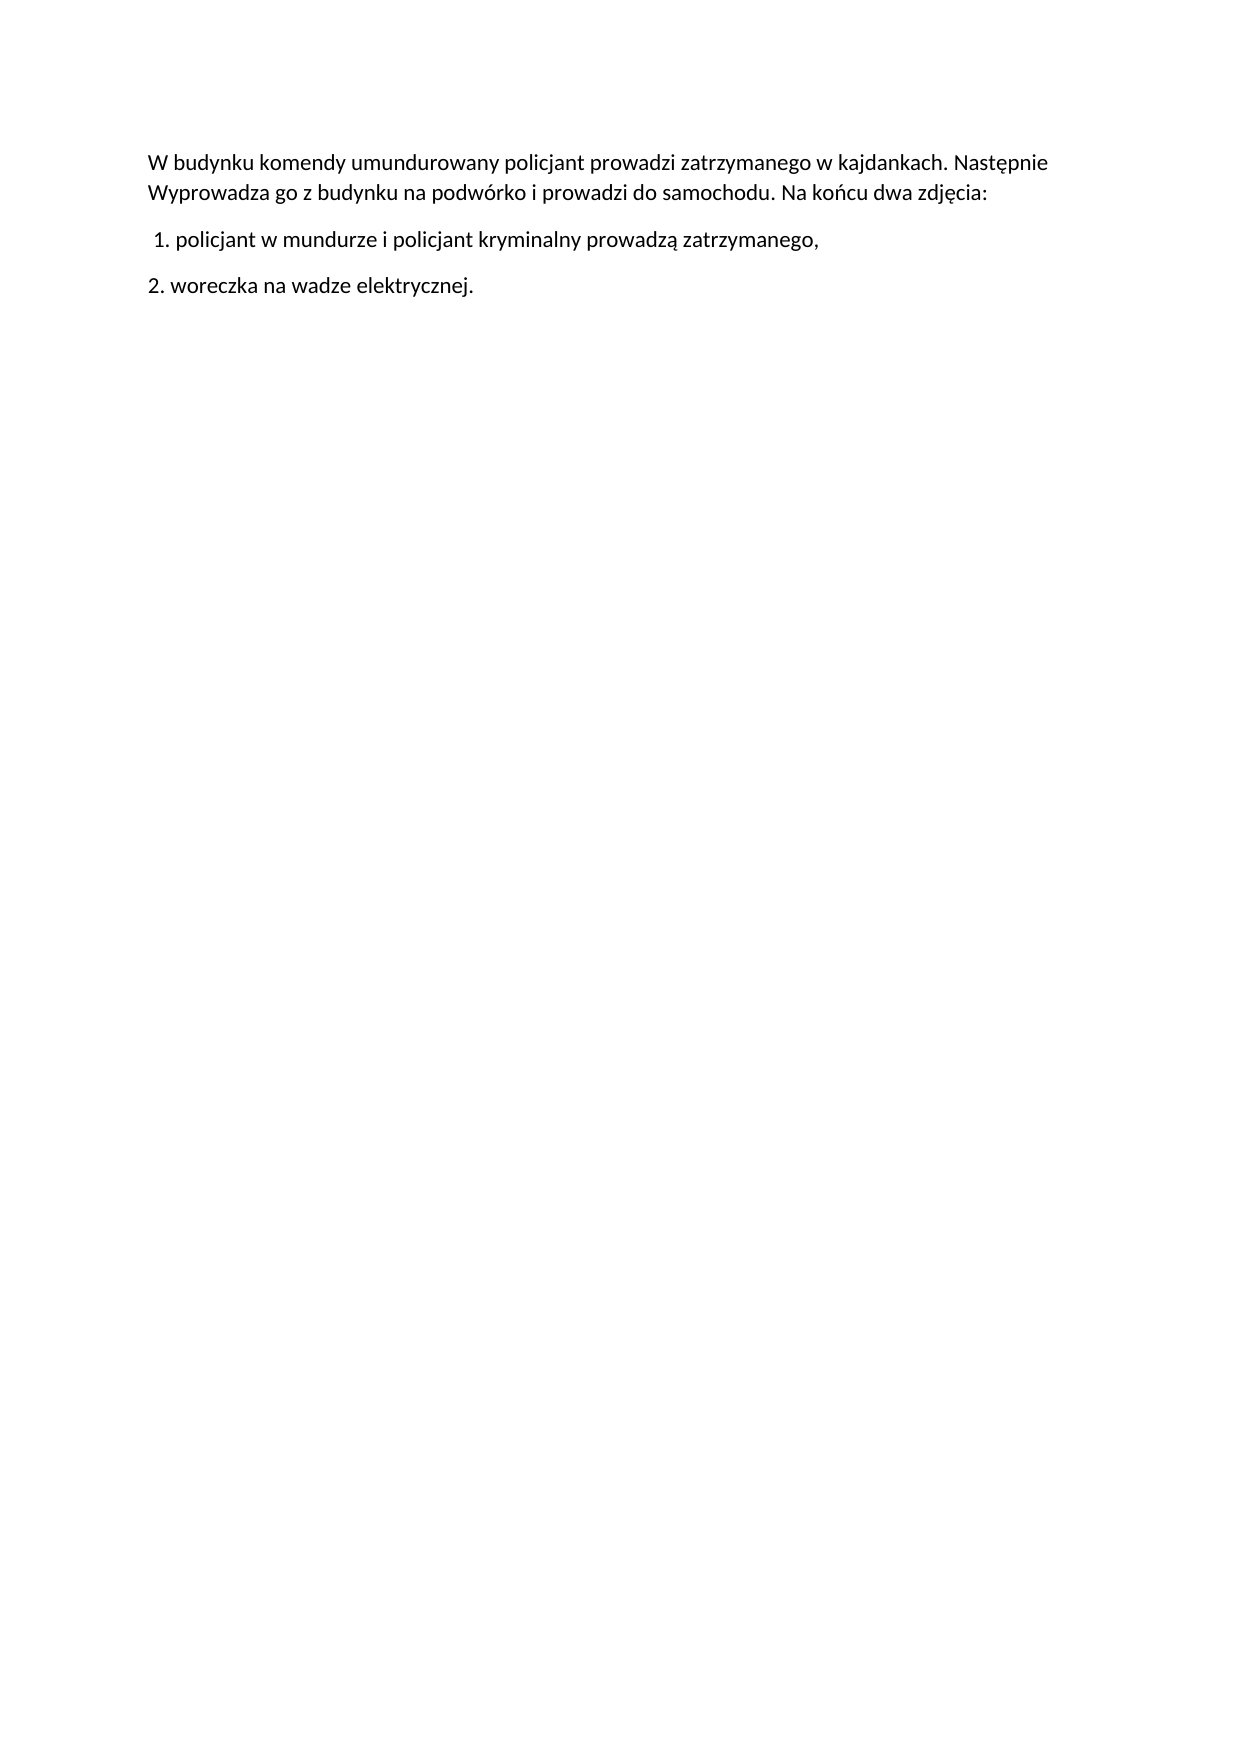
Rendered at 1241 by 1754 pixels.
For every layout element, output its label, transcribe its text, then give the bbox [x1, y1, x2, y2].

text 1. policjant w mundurze i policjant kryminalny prowadzą zatrzymanego, [148, 225, 1093, 253]
text W budynku komendy umundurowany policjant prowadzi zatrzymanego w kajdankach. Następnie Wyprowadza go z budynku na podwórko i prowadzi do samochodu. Na końcu dwa zdjęcia: [148, 148, 1093, 206]
text 2. woreczka na wadze elektrycznej. [148, 272, 1093, 299]
